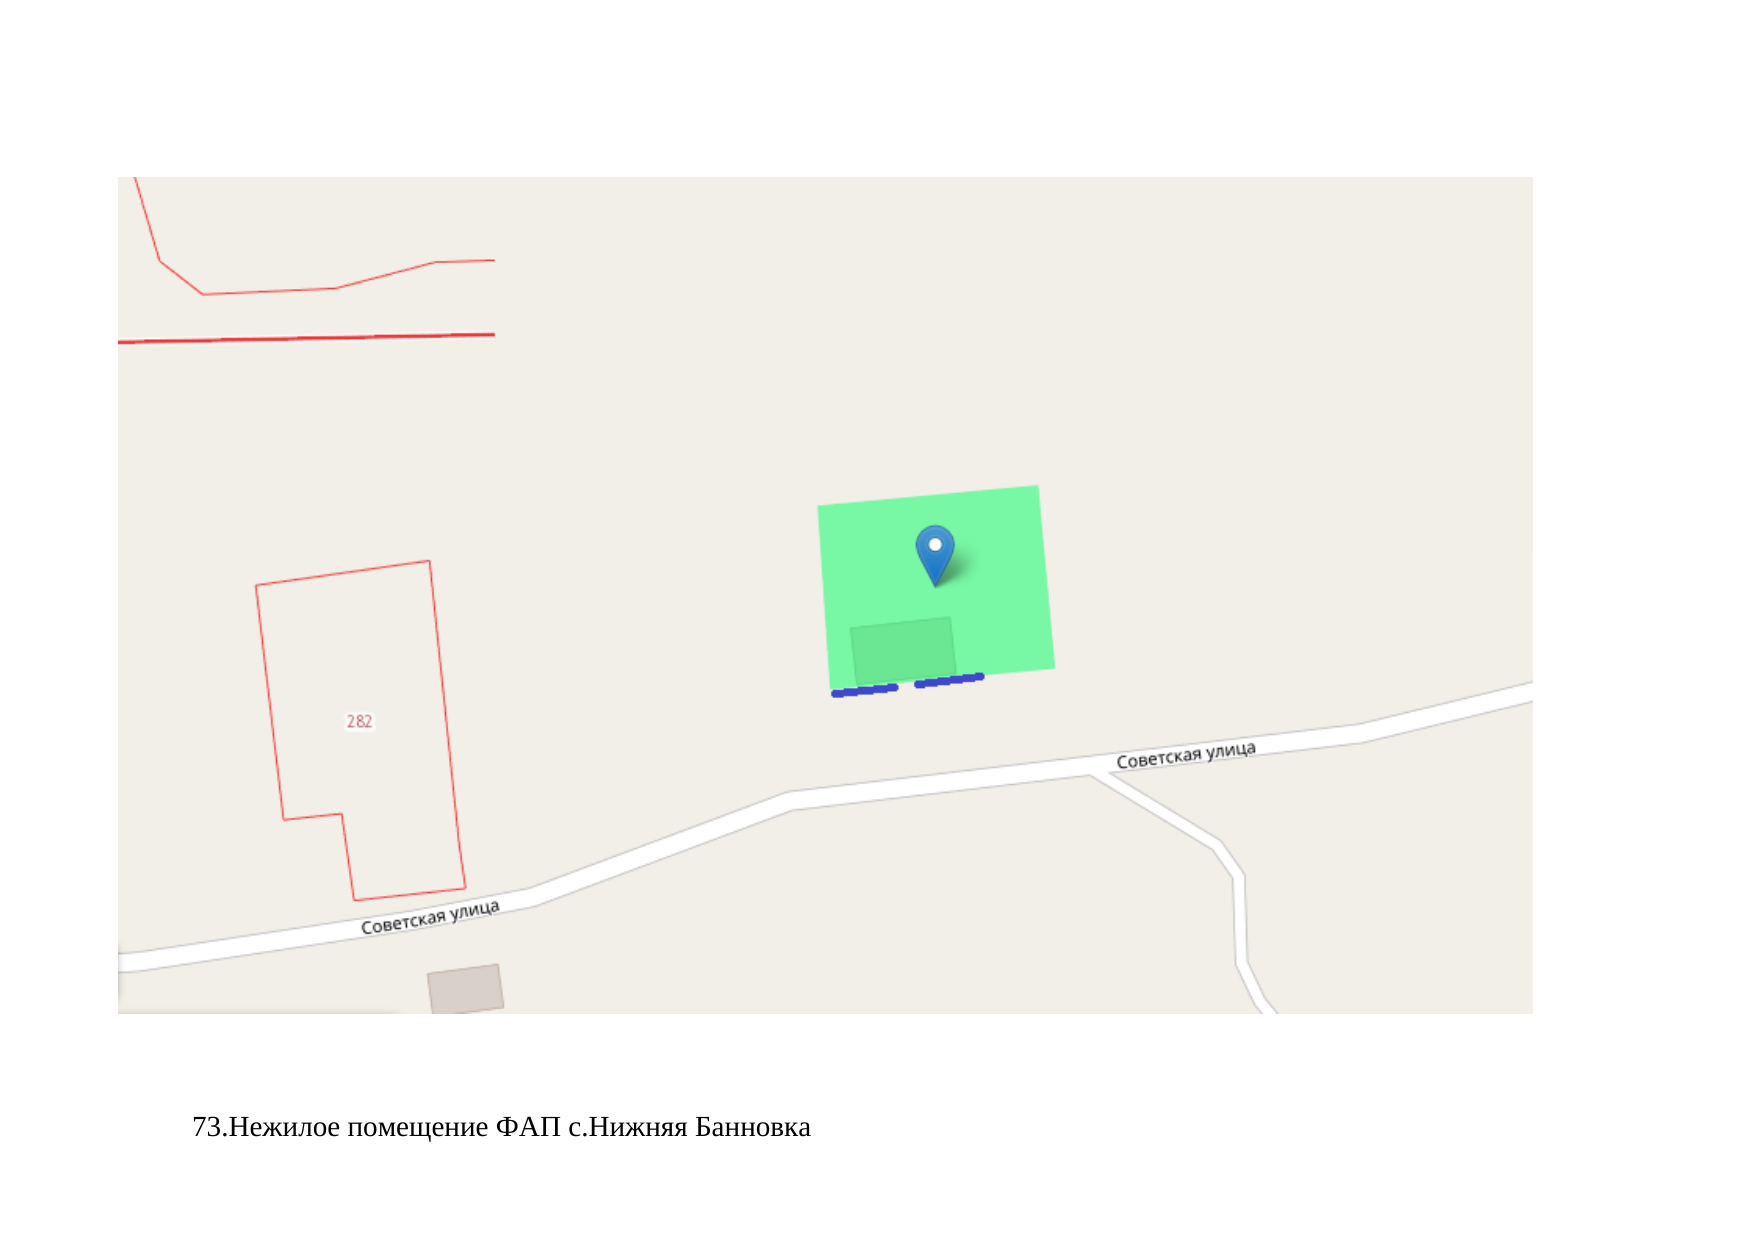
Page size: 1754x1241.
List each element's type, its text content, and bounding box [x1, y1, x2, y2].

text 73.Нежилое помещение ФАП с.Нижняя Банновка [118, 1109, 1636, 1143]
picture [118, 177, 1533, 1014]
